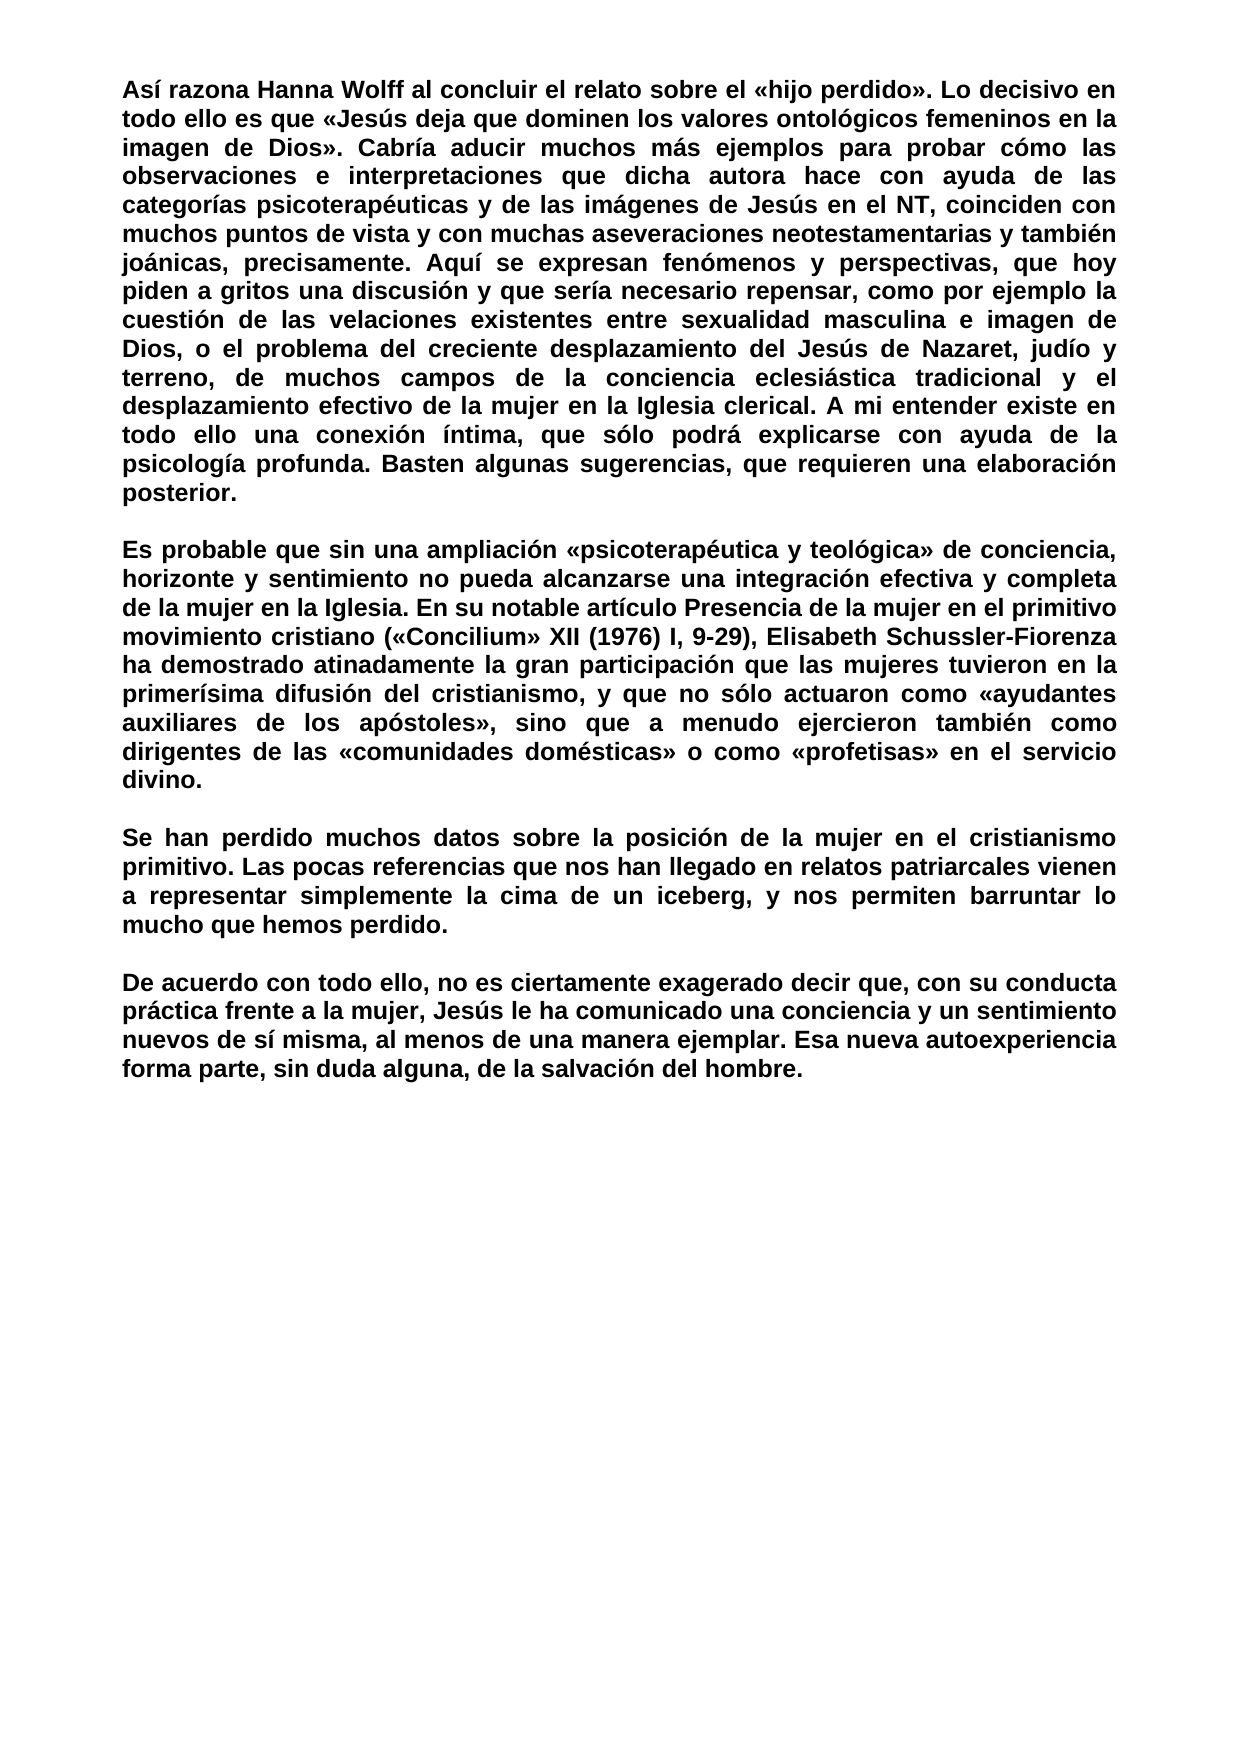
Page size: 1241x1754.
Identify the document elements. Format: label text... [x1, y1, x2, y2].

text De acuerdo con todo ello, no es ciertamente exagerado decir que, con su conducta práctica frente a la mujer, Jesús le ha comunicado una conciencia y un sentimiento nuevos de sí misma, al menos de una manera ejemplar. Esa nueva autoexperiencia forma parte, sin duda alguna, de la salvación del hombre. [122, 967, 1118, 1082]
text Es probable que sin una ampliación «psicoterapéutica y teológica» de conciencia, horizonte y sentimiento no pueda alcanzarse una integración efectiva y completa de la mujer en la Iglesia. En su notable artículo Presencia de la mujer en el primitivo movimiento cristiano («Concilium» XII (1976) I, 9-29), Elisabeth Schussler-Fiorenza ha demostrado atinadamente la gran participación que las mujeres tuvieron en la primerísima difusión del cristianismo, y que no sólo actuaron como «ayudantes auxiliares de los apóstoles», sino que a menudo ejercieron también como dirigentes de las «comunidades domésticas» o como «profetisas» en el servicio divino. [122, 535, 1118, 794]
text Así razona Hanna Wolff al concluir el relato sobre el «hijo perdido». Lo decisivo en todo ello es que «Jesús deja que dominen los valores ontológicos femeninos en la imagen de Dios». Cabría aducir muchos más ejemplos para probar cómo las observaciones e interpretaciones que dicha autora hace con ayuda de las categorías psicoterapéuticas y de las imágenes de Jesús en el NT, coinciden con muchos puntos de vista y con muchas aseveraciones neotestamentarias y también joánicas, precisamente. Aquí se expresan fenómenos y perspectivas, que hoy piden a gritos una discusión y que sería necesario repensar, como por ejemplo la cuestión de las velaciones existentes entre sexualidad masculina e imagen de Dios, o el problema del creciente desplazamiento del Jesús de Nazaret, judío y terreno, de muchos campos de la conciencia eclesiástica tradicional y el desplazamiento efectivo de la mujer en la Iglesia clerical. A mi entender existe en todo ello una conexión íntima, que sólo podrá explicarse con ayuda de la psicología profunda. Basten algunas sugerencias, que requieren una elaboración posterior. [122, 75, 1118, 506]
text Se han perdido muchos datos sobre la posición de la mujer en el cristianismo primitivo. Las pocas referencias que nos han llegado en relatos patriarcales vienen a representar simplemente la cima de un iceberg, y nos permiten barruntar lo mucho que hemos perdido. [122, 823, 1118, 938]
